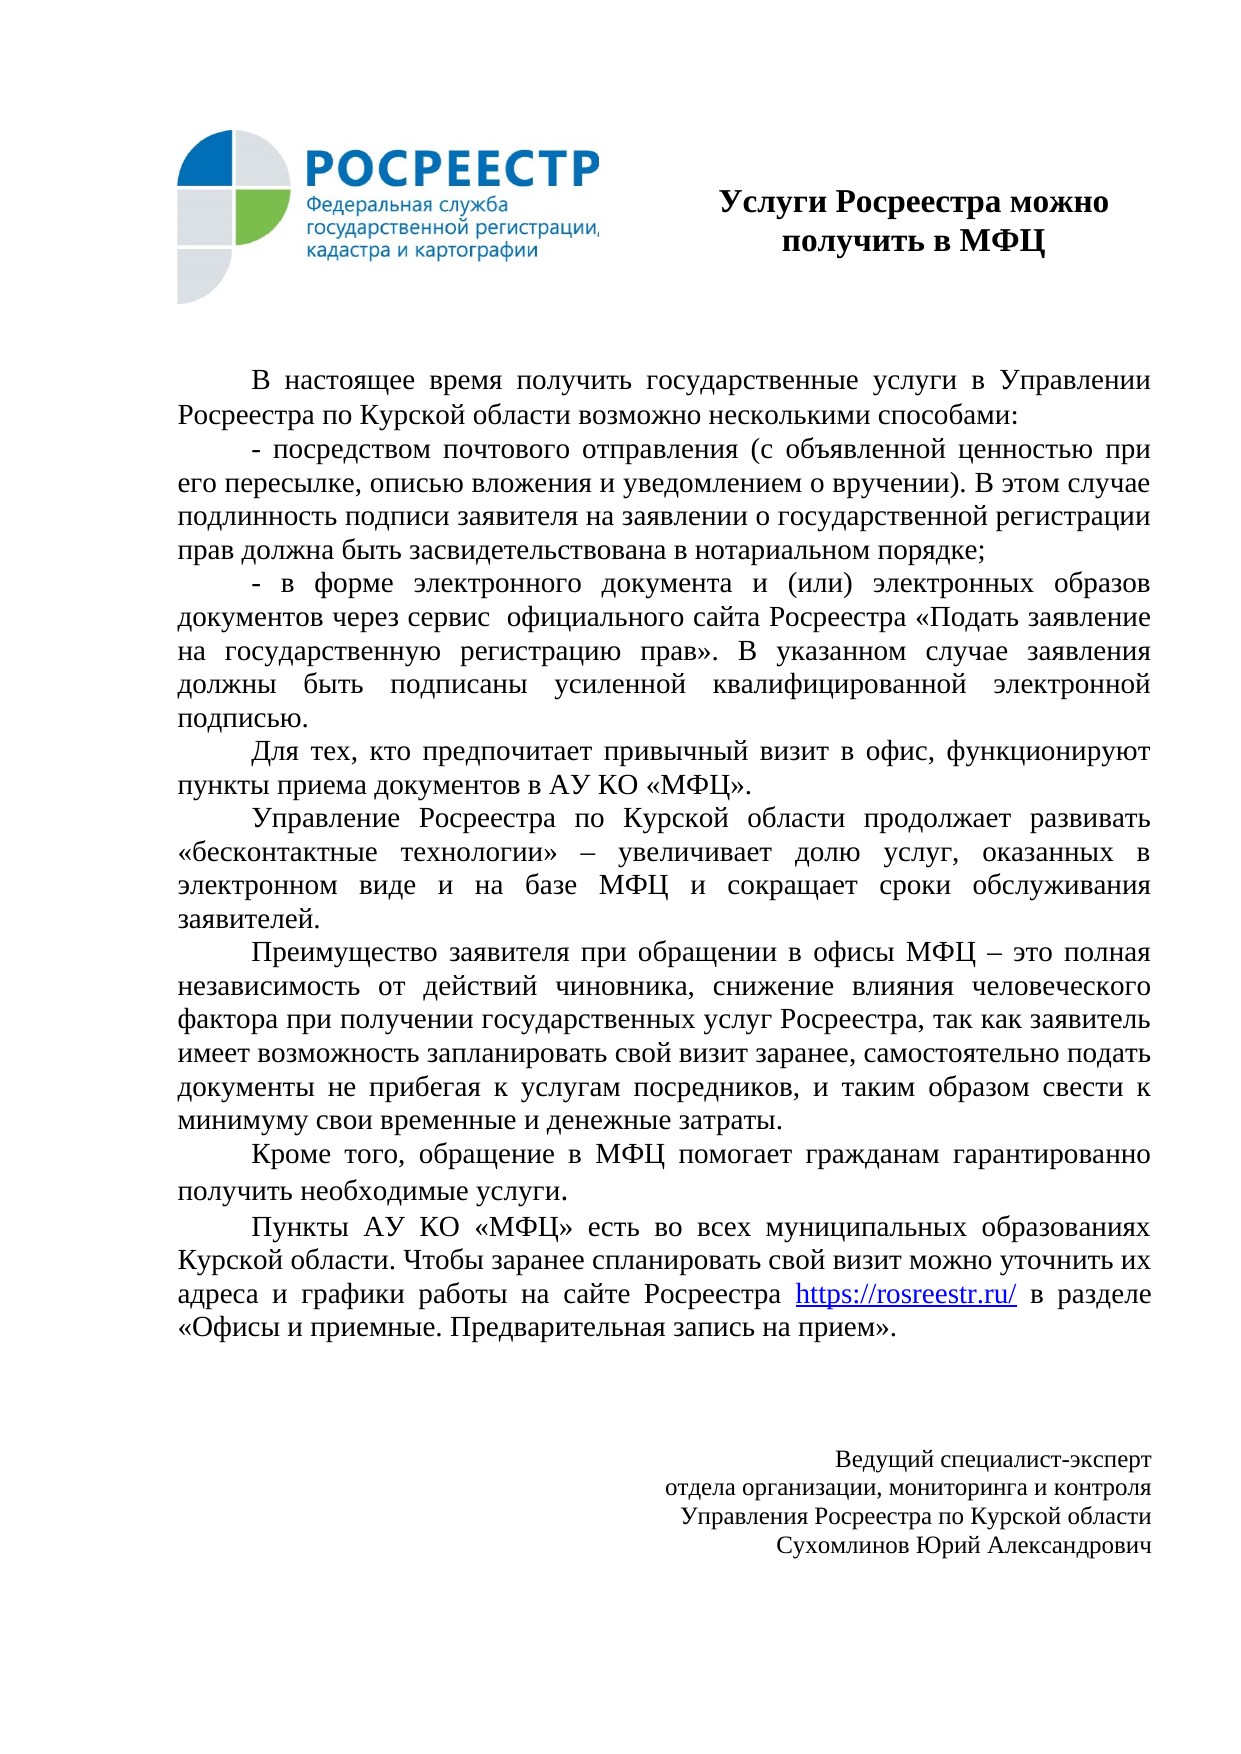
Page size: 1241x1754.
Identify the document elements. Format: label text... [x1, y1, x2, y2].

table_header [166, 118, 664, 304]
text Для тех, кто предпочитает привычный визит в офис, функционируют пункты приема документов в АУ КО «МФЦ». [177, 733, 1152, 800]
list Управление Росреестра по Курской области продолжает развивать «бесконтактные технологии» – увеличивает долю услуг, оказанных в электронном виде и на базе МФЦ и сокращает сроки обслуживания заявителей. [177, 800, 1152, 934]
text отдела организации, мониторинга и контроля [177, 1472, 1152, 1501]
list Кроме того, обращение в МФЦ помогает гражданам гарантированно получить необходимые услуги. [177, 1136, 1152, 1209]
text Ведущий специалист-эксперт [177, 1444, 1152, 1472]
text Пункты АУ КО «МФЦ» есть во всех муниципальных образованиях Курской области. Чтобы заранее спланировать свой визит можно уточнить их адреса и графики работы на сайте Росреестра https://rosreestr.ru/ в разделе «Офисы и приемные. Предварительная запись на прием». [177, 1209, 1152, 1343]
text В настоящее время получить государственные услуги в Управлении Росреестра по Курской области возможно несколькими способами: [177, 362, 1152, 431]
text Управления Росреестра по Курской области [177, 1501, 1152, 1530]
text Сухомлинов Юрий Александрович [177, 1530, 1152, 1559]
text - посредством почтового отправления (с объявленной ценностью при его пересылке, описью вложения и уведомлением о вручении). В этом случае подлинность подписи заявителя на заявлении о государственной регистрации прав должна быть засвидетельствована в нотариальном порядке; [177, 431, 1152, 566]
table_header Услуги Росреестра можно получить в МФЦ [664, 118, 1163, 304]
list Преимущество заявителя при обращении в офисы МФЦ – это полная независимость от действий чиновника, снижение влияния человеческого фактора при получении государственных услуг Росреестра, так как заявитель имеет возможность запланировать свой визит заранее, самостоятельно подать документы не прибегая к услугам посредников, и таким образом свести к минимуму свои временные и денежные затраты. [177, 934, 1152, 1136]
text - в форме электронного документа и (или) электронных образов документов через сервис официального сайта Росреестра «Подать заявление на государственную регистрацию прав». В указанном случае заявления должны быть подписаны усиленной квалифицированной электронной подписью. [177, 566, 1152, 733]
picture [177, 130, 599, 304]
